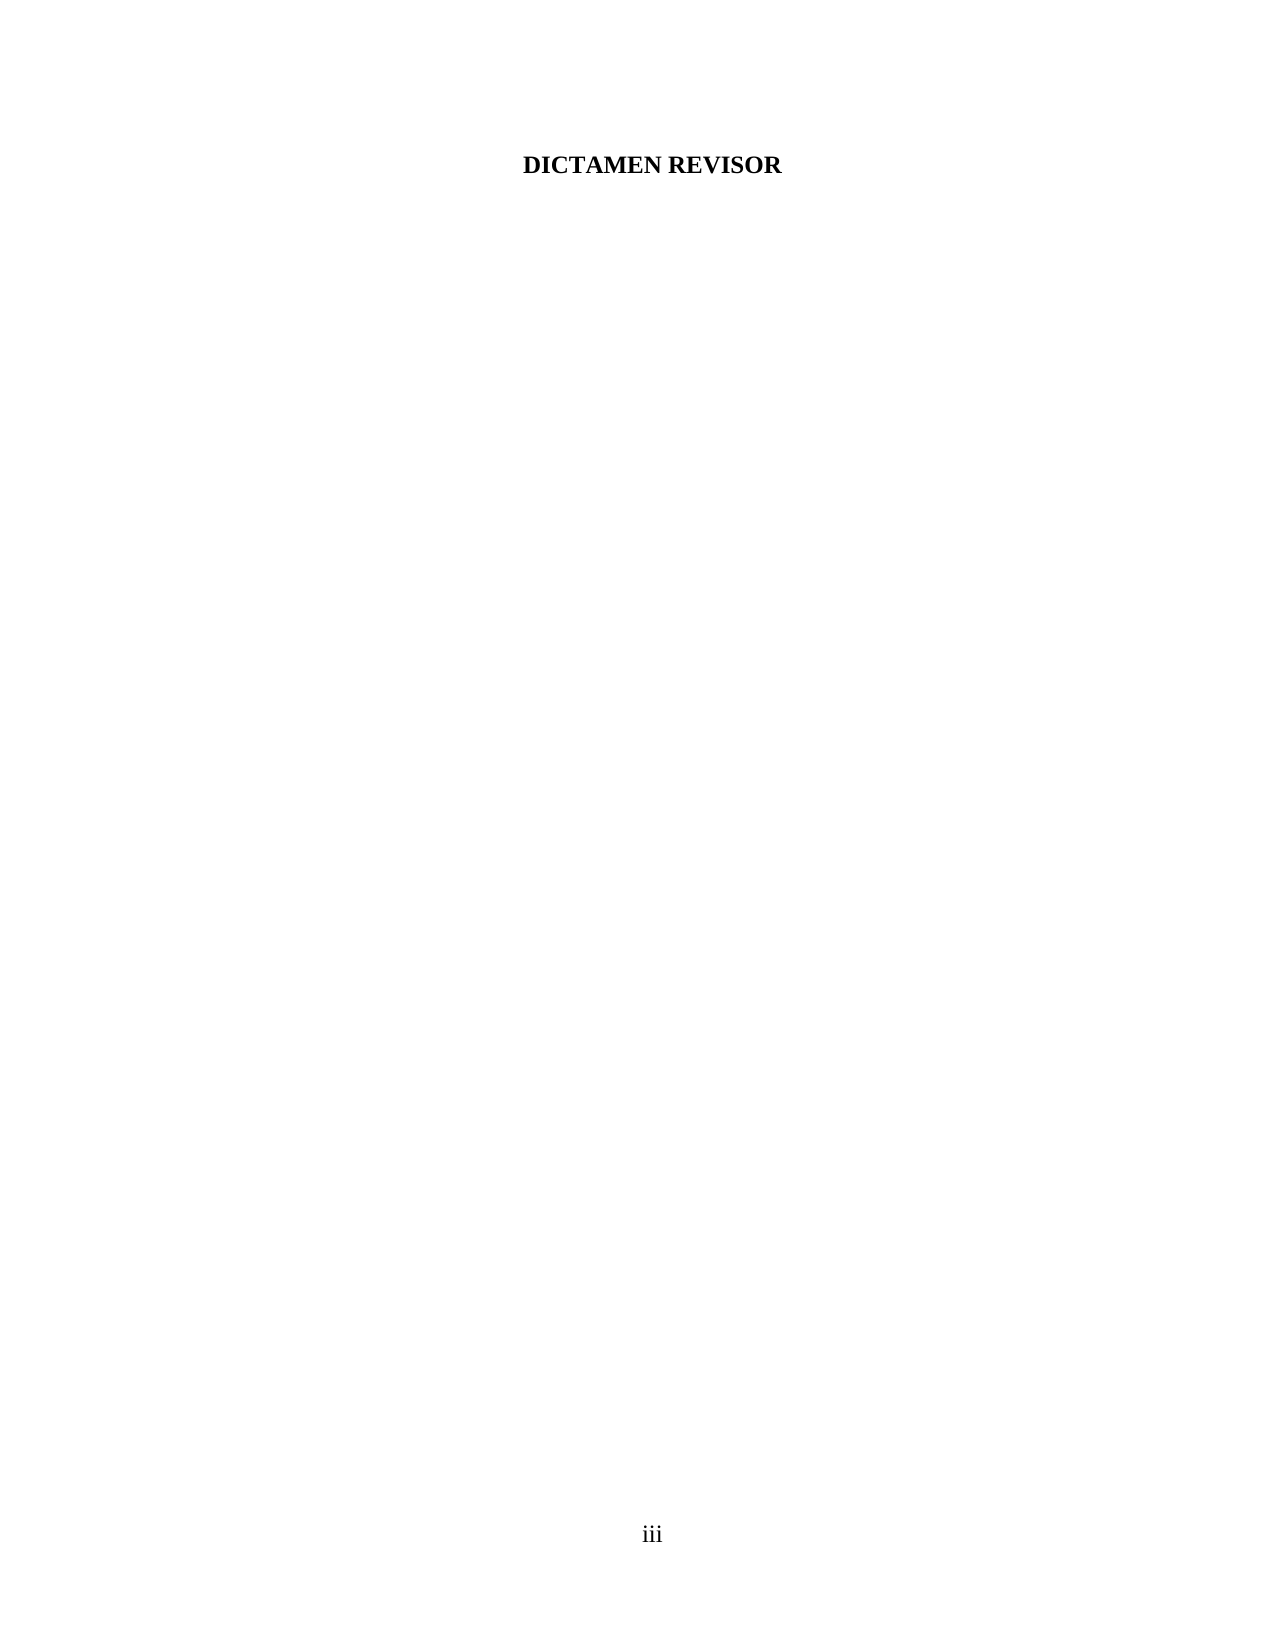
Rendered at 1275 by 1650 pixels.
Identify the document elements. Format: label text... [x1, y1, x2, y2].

text DICTAMEN REVISOR [150, 150, 1125, 179]
